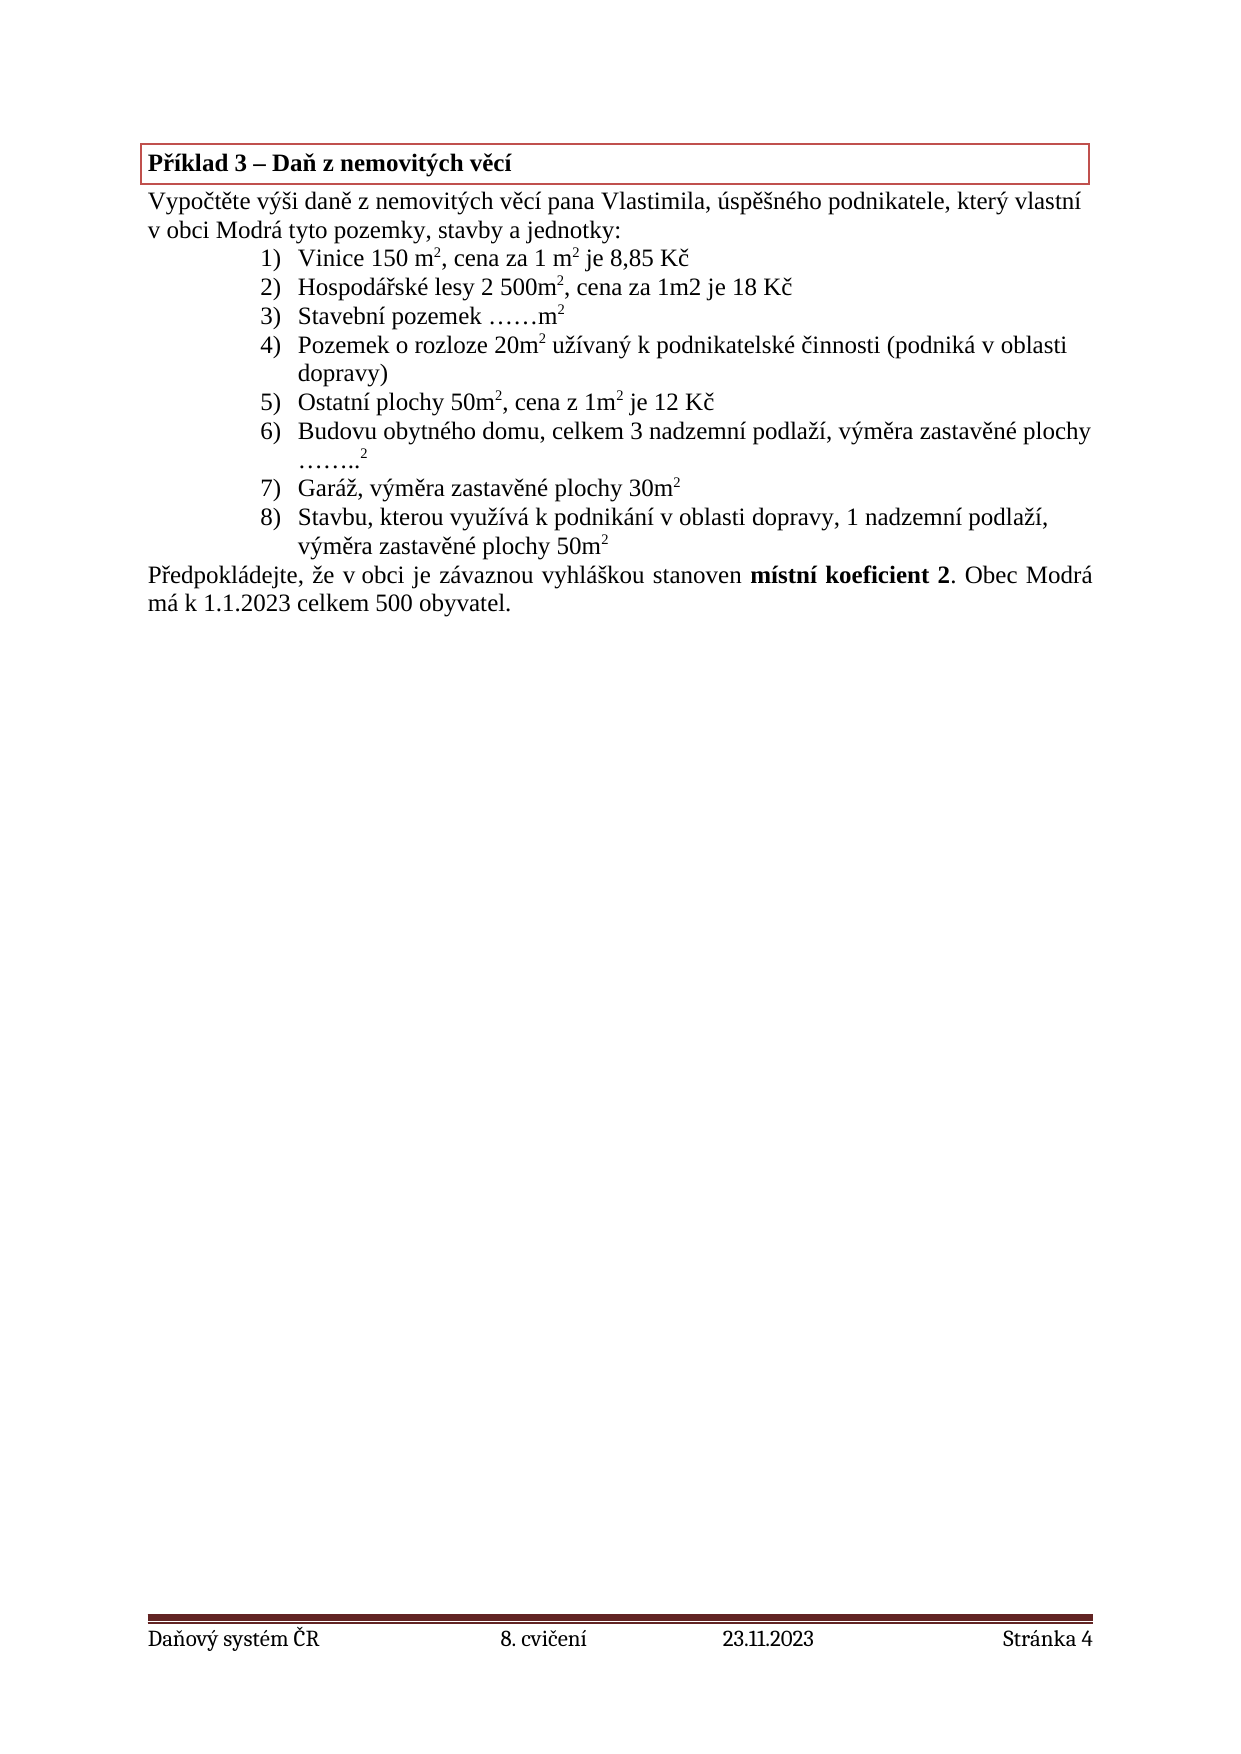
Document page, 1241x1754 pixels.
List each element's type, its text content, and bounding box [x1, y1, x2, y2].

text Příklad 3 – Daň z nemovitých věcí [148, 148, 1088, 176]
list Vinice 150 m2, cena za 1 m2 je 8,85 Kč [260, 243, 1093, 272]
text Vypočtěte výši daně z nemovitých věcí pana Vlastimila, úspěšného podnikatele, který vlastní v obci Modrá tyto pozemky, stavby a jednotky: [148, 186, 1093, 243]
list Pozemek o rozloze 20m2 užívaný k podnikatelské činnosti (podniká v oblasti dopravy) [260, 330, 1093, 387]
text Předpokládejte, že v obci je závaznou vyhláškou stanoven místní koeficient 2. Obec Modrá má k 1.1.2023 celkem 500 obyvatel. [148, 560, 1093, 617]
list Ostatní plochy 50m2, cena z 1m2 je 12 Kč [260, 387, 1093, 416]
list Stavební pozemek ……m2 [260, 301, 1093, 330]
list Budovu obytného domu, celkem 3 nadzemní podlaží, výměra zastavěné plochy ……..2 [260, 416, 1093, 473]
list Garáž, výměra zastavěné plochy 30m2 [260, 473, 1093, 502]
list Hospodářské lesy 2 500m2, cena za 1m2 je 18 Kč [260, 272, 1093, 301]
list Stavbu, kterou využívá k podnikání v oblasti dopravy, 1 nadzemní podlaží, výměra zastavěné plochy 50m2 [260, 502, 1093, 560]
